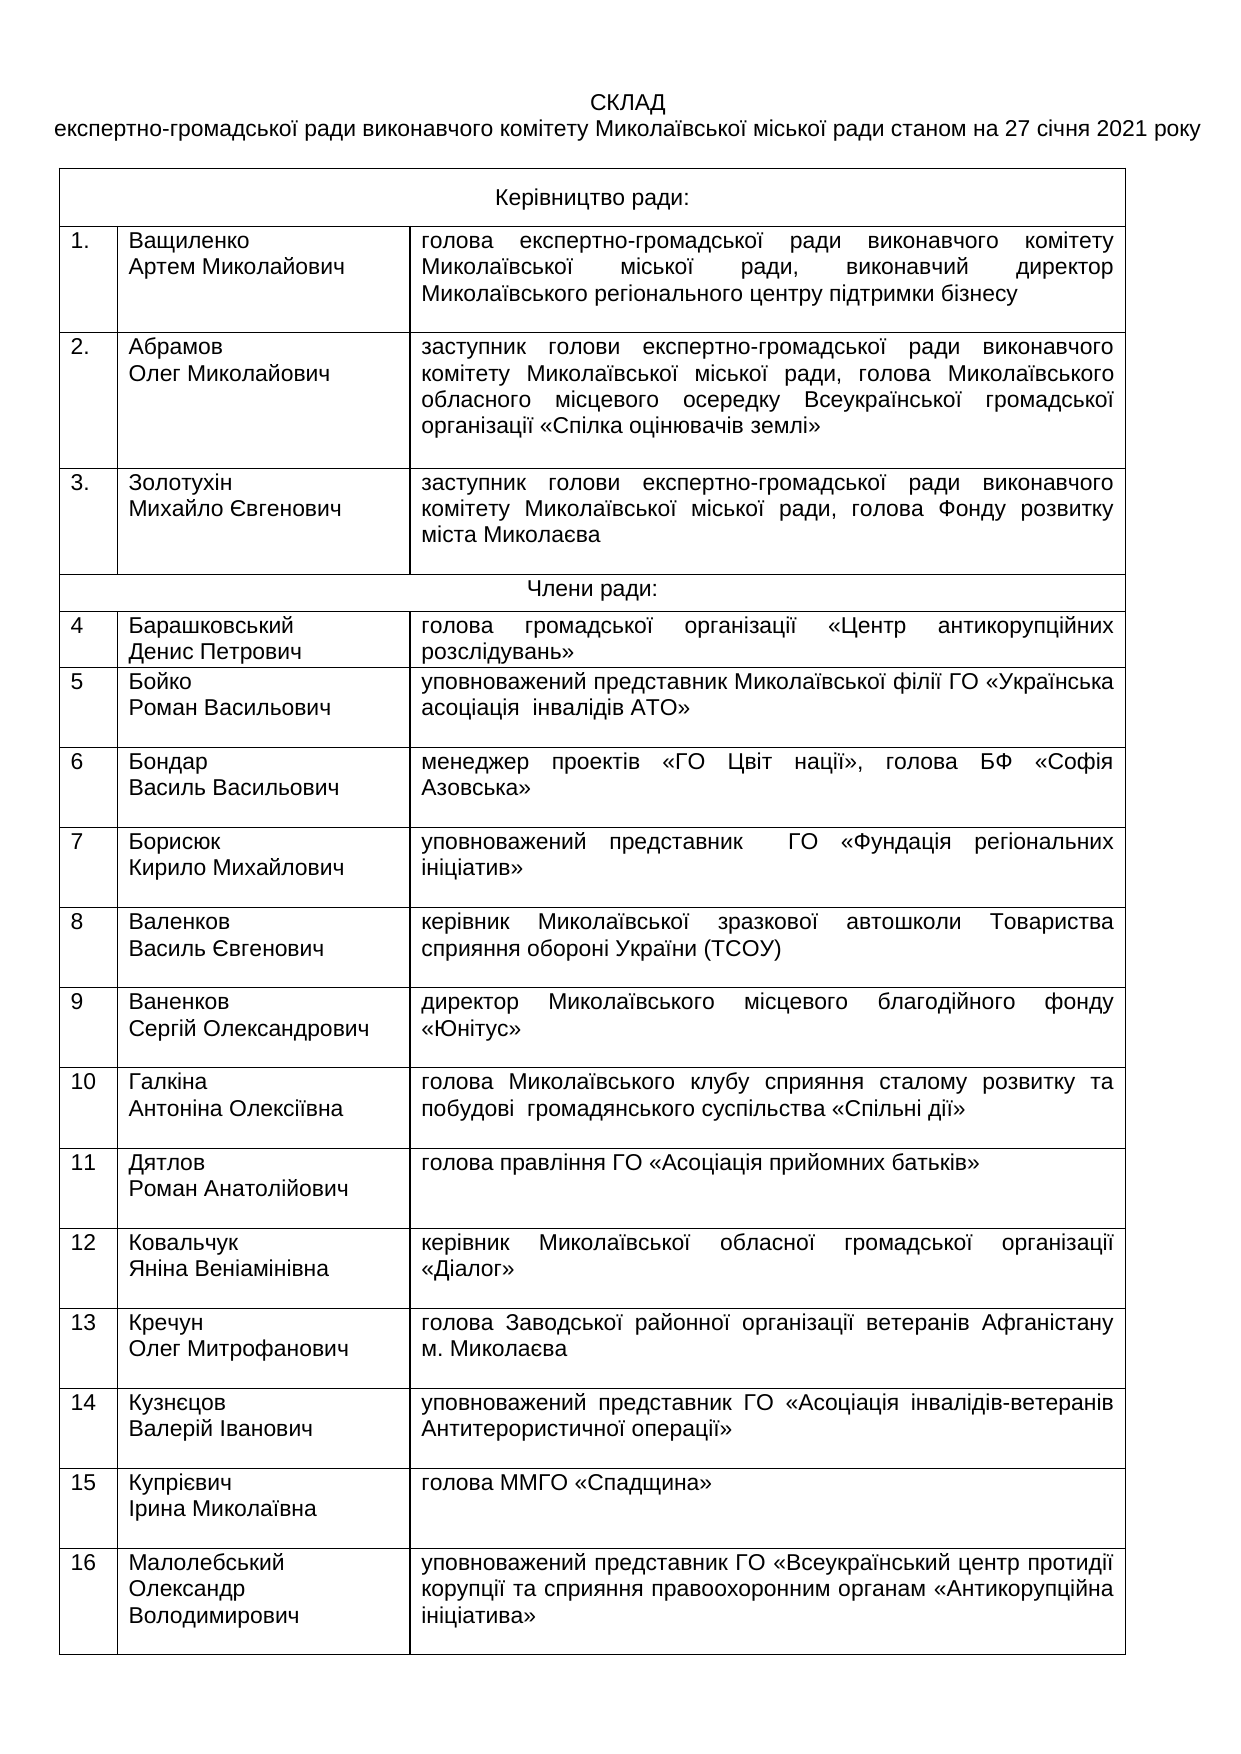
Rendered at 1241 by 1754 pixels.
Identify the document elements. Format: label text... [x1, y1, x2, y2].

table_cell 1. [60, 227, 117, 332]
table_cell голова ММГО «Спадщина» [411, 1469, 1125, 1548]
table_cell Борисюк Кирило Михайлович [118, 828, 409, 907]
table_cell Галкіна Антоніна Олексіївна [118, 1068, 409, 1147]
table_cell Члени ради: [60, 575, 1125, 611]
table_cell 4 [60, 612, 117, 667]
table_cell 3. [60, 469, 117, 574]
table_cell 11 [60, 1149, 117, 1227]
table_cell 16 [60, 1549, 117, 1654]
table_cell 10 [60, 1068, 117, 1147]
table_cell 2. [60, 333, 117, 467]
table_cell уповноважений представник ГО «Фундація регіональних ініціатив» [411, 828, 1125, 907]
table_cell 14 [60, 1389, 117, 1468]
table_cell уповноважений представник Миколаївської філії ГО «Українська асоціація інвалідів АТО» [411, 668, 1125, 747]
table_cell Ваненков Сергій Олександрович [118, 988, 409, 1067]
table_cell уповноважений представник ГО «Асоціація інвалідів-ветеранів Антитерористичної операції» [411, 1389, 1125, 1468]
table_cell Ковальчук Яніна Веніамінівна [118, 1229, 409, 1308]
table_cell Малолебський Олександр Володимирович [118, 1549, 409, 1654]
table_cell Купрієвич Ірина Миколаївна [118, 1469, 409, 1548]
table_cell керівник Миколаївської обласної громадської організації «Діалог» [411, 1229, 1125, 1308]
table_cell голова громадської організації «Центр антикорупційних розслідувань» [411, 612, 1125, 667]
table_cell голова експертно-громадської ради виконавчого комітету Миколаївської міської ради, виконавчий директор Миколаївського регіонального центру підтримки бізнесу [411, 227, 1125, 332]
table_cell 12 [60, 1229, 117, 1308]
table_cell керівник Миколаївської зразкової автошколи Товариства сприяння обороні України (ТСОУ) [411, 908, 1125, 987]
table_cell Барашковський Денис Петрович [118, 612, 409, 667]
table_cell 6 [60, 748, 117, 827]
text експертно-громадської ради виконавчого комітету Миколаївської міської ради станом на 27 січня 2021 року [44, 115, 1211, 141]
table_cell менеджер проектів «ГО Цвіт нації», голова БФ «Софія Азовська» [411, 748, 1125, 827]
table_cell заступник голови експертно-громадської ради виконавчого комітету Миколаївської міської ради, голова Фонду розвитку міста Миколаєва [411, 469, 1125, 574]
table_header Керівництво ради: [60, 169, 1125, 226]
table_cell Ващиленко Артем Миколайович [118, 227, 409, 332]
table_cell Абрамов Олег Миколайович [118, 333, 409, 467]
table_cell Бойко Роман Васильович [118, 668, 409, 747]
table_cell 13 [60, 1309, 117, 1388]
table_cell 8 [60, 908, 117, 987]
table_cell 9 [60, 988, 117, 1067]
text СКЛАД [44, 89, 1211, 115]
table_cell заступник голови експертно-громадської ради виконавчого комітету Миколаївської міської ради, голова Миколаївського обласного місцевого осередку Всеукраїнської громадської організації «Спілка оцінювачів землі» [411, 333, 1125, 467]
table_cell уповноважений представник ГО «Всеукраїнський центр протидії корупції та сприяння правоохоронним органам «Антикорупційна ініціатива» [411, 1549, 1125, 1654]
table_cell голова правління ГО «Асоціація прийомних батьків» [411, 1149, 1125, 1227]
table_cell голова Заводської районної організації ветеранів Афганістану м. Миколаєва [411, 1309, 1125, 1388]
table_cell Кречун Олег Митрофанович [118, 1309, 409, 1388]
table_cell 15 [60, 1469, 117, 1548]
table_cell Бондар Василь Васильович [118, 748, 409, 827]
table_cell директор Миколаївського місцевого благодійного фонду «Юнітус» [411, 988, 1125, 1067]
table_cell Дятлов Роман Анатолійович [118, 1149, 409, 1227]
table_cell 7 [60, 828, 117, 907]
table_cell голова Миколаївського клубу сприяння сталому розвитку та побудові громадянського суспільства «Спільні дії» [411, 1068, 1125, 1147]
table_cell Валенков Василь Євгенович [118, 908, 409, 987]
table_cell 5 [60, 668, 117, 747]
table_cell Золотухін Михайло Євгенович [118, 469, 409, 574]
table_cell Кузнєцов Валерій Іванович [118, 1389, 409, 1468]
